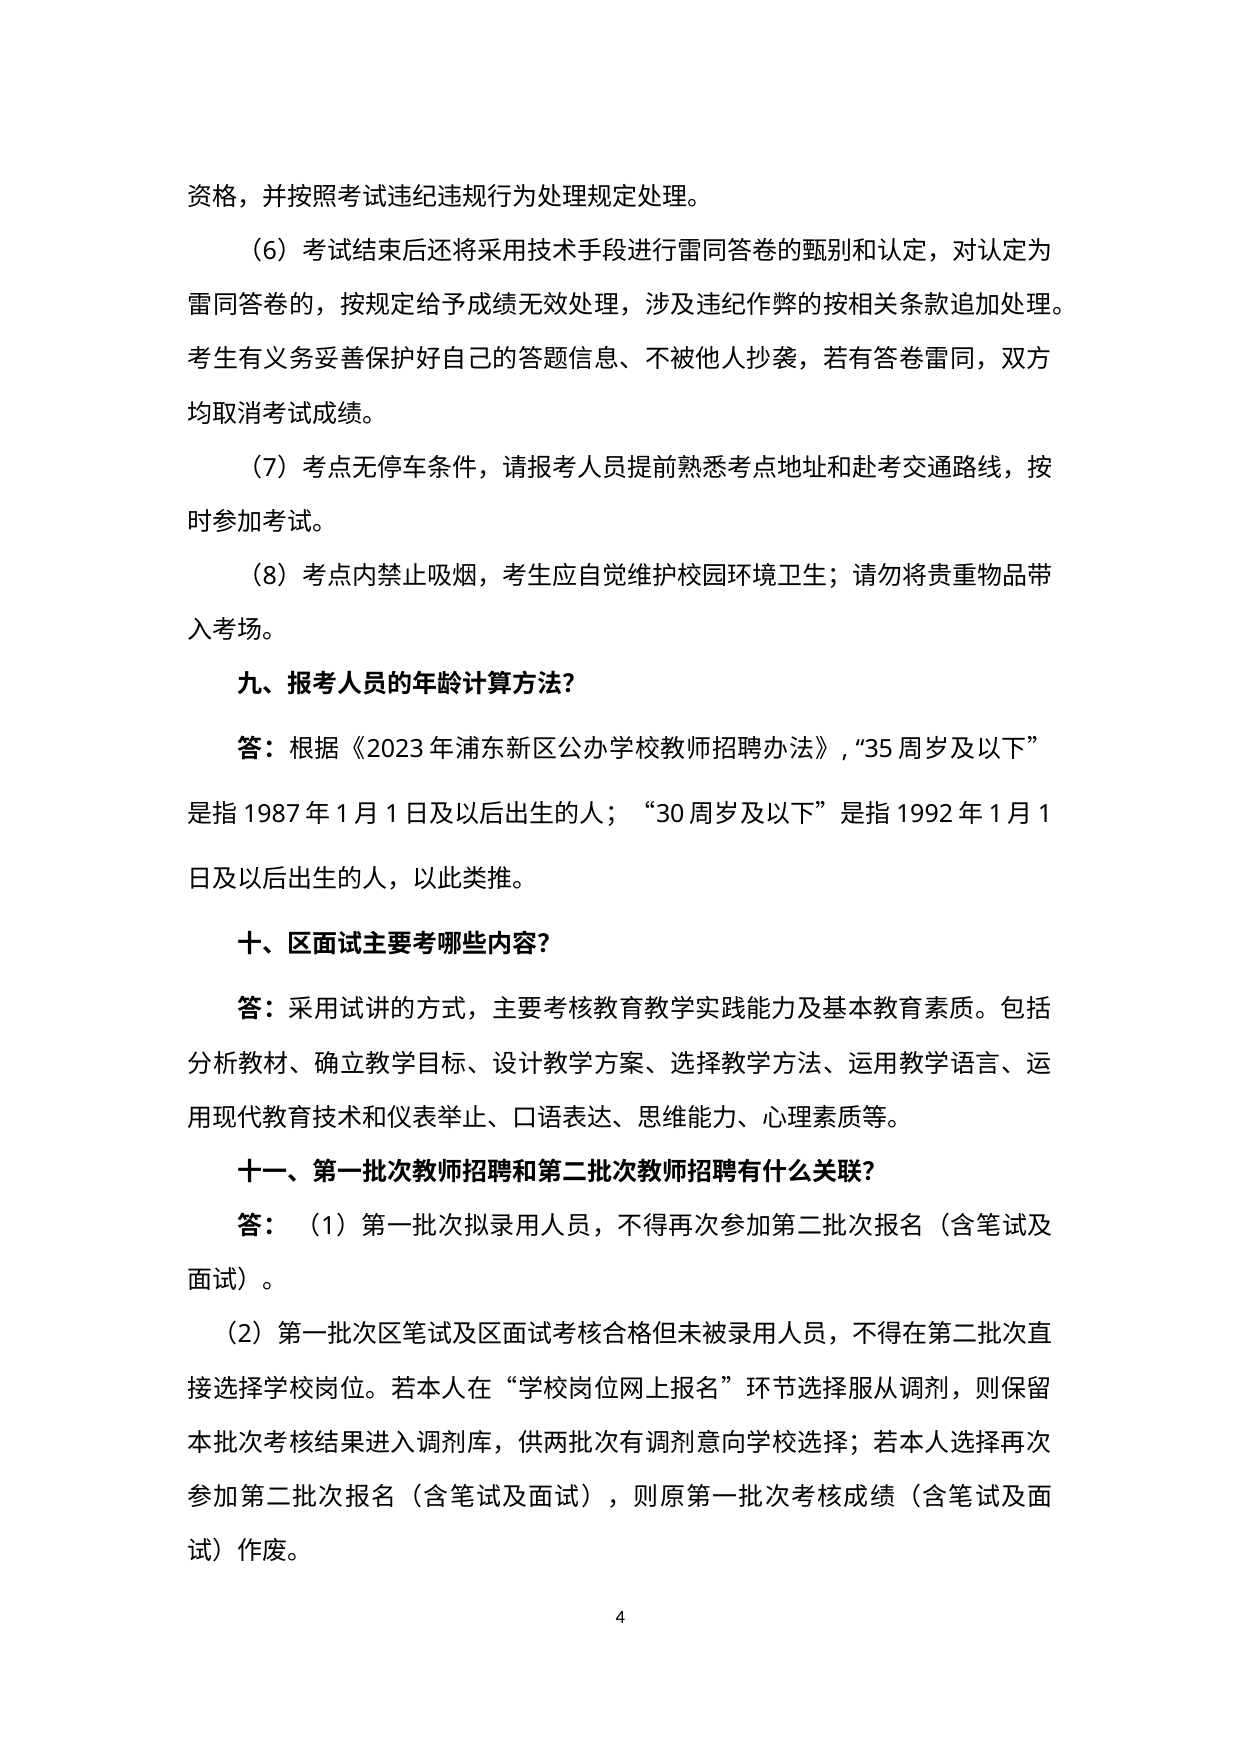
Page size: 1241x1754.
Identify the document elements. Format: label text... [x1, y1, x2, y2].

text 十、区面试主要考哪些内容？ [187, 909, 1053, 974]
text 答： （1）第一批次拟录用人员，不得再次参加第二批次报名（含笔试及面试）。 [187, 1191, 1053, 1299]
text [187, 162, 1053, 216]
text 九、报考人员的年龄计算方法？ [187, 649, 1053, 714]
text 答：采用试讲的方式，主要考核教育教学实践能力及基本教育素质。包括分析教材、确立教学目标、设计教学方案、选择教学方法、运用教学语言、运用现代教育技术和仪表举止、口语表达、思维能力、心理素质等。 [187, 974, 1053, 1137]
text 十一、第一批次教师招聘和第二批次教师招聘有什么关联？ [187, 1137, 1053, 1191]
text （8）考点内禁止吸烟，考生应自觉维护校园环境卫生；请勿将贵重物品带入考场。 [187, 541, 1053, 649]
text 答：根据《2023年浦东新区公办学校教师招聘办法》, “35周岁及以下”是指1987年1月1日及以后出生的人；“30周岁及以下”是指1992年1月1日及以后出生的人，以此类推。 [187, 714, 1053, 909]
text （7）考点无停车条件，请报考人员提前熟悉考点地址和赴考交通路线，按时参加考试。 [187, 433, 1053, 541]
text （6）考试结束后还将采用技术手段进行雷同答卷的甄别和认定，对认定为雷同答卷的，按规定给予成绩无效处理，涉及违纪作弊的按相关条款追加处理。考生有义务妥善保护好自己的答题信息、不被他人抄袭，若有答卷雷同，双方均取消考试成绩。 [187, 216, 1053, 433]
text （2）第一批次区笔试及区面试考核合格但未被录用人员，不得在第二批次直接选择学校岗位。若本人在“学校岗位网上报名”环节选择服从调剂，则保留本批次考核结果进入调剂库，供两批次有调剂意向学校选择；若本人选择再次参加第二批次报名（含笔试及面试），则原第一批次考核成绩（含笔试及面试）作废。 [187, 1299, 1053, 1570]
